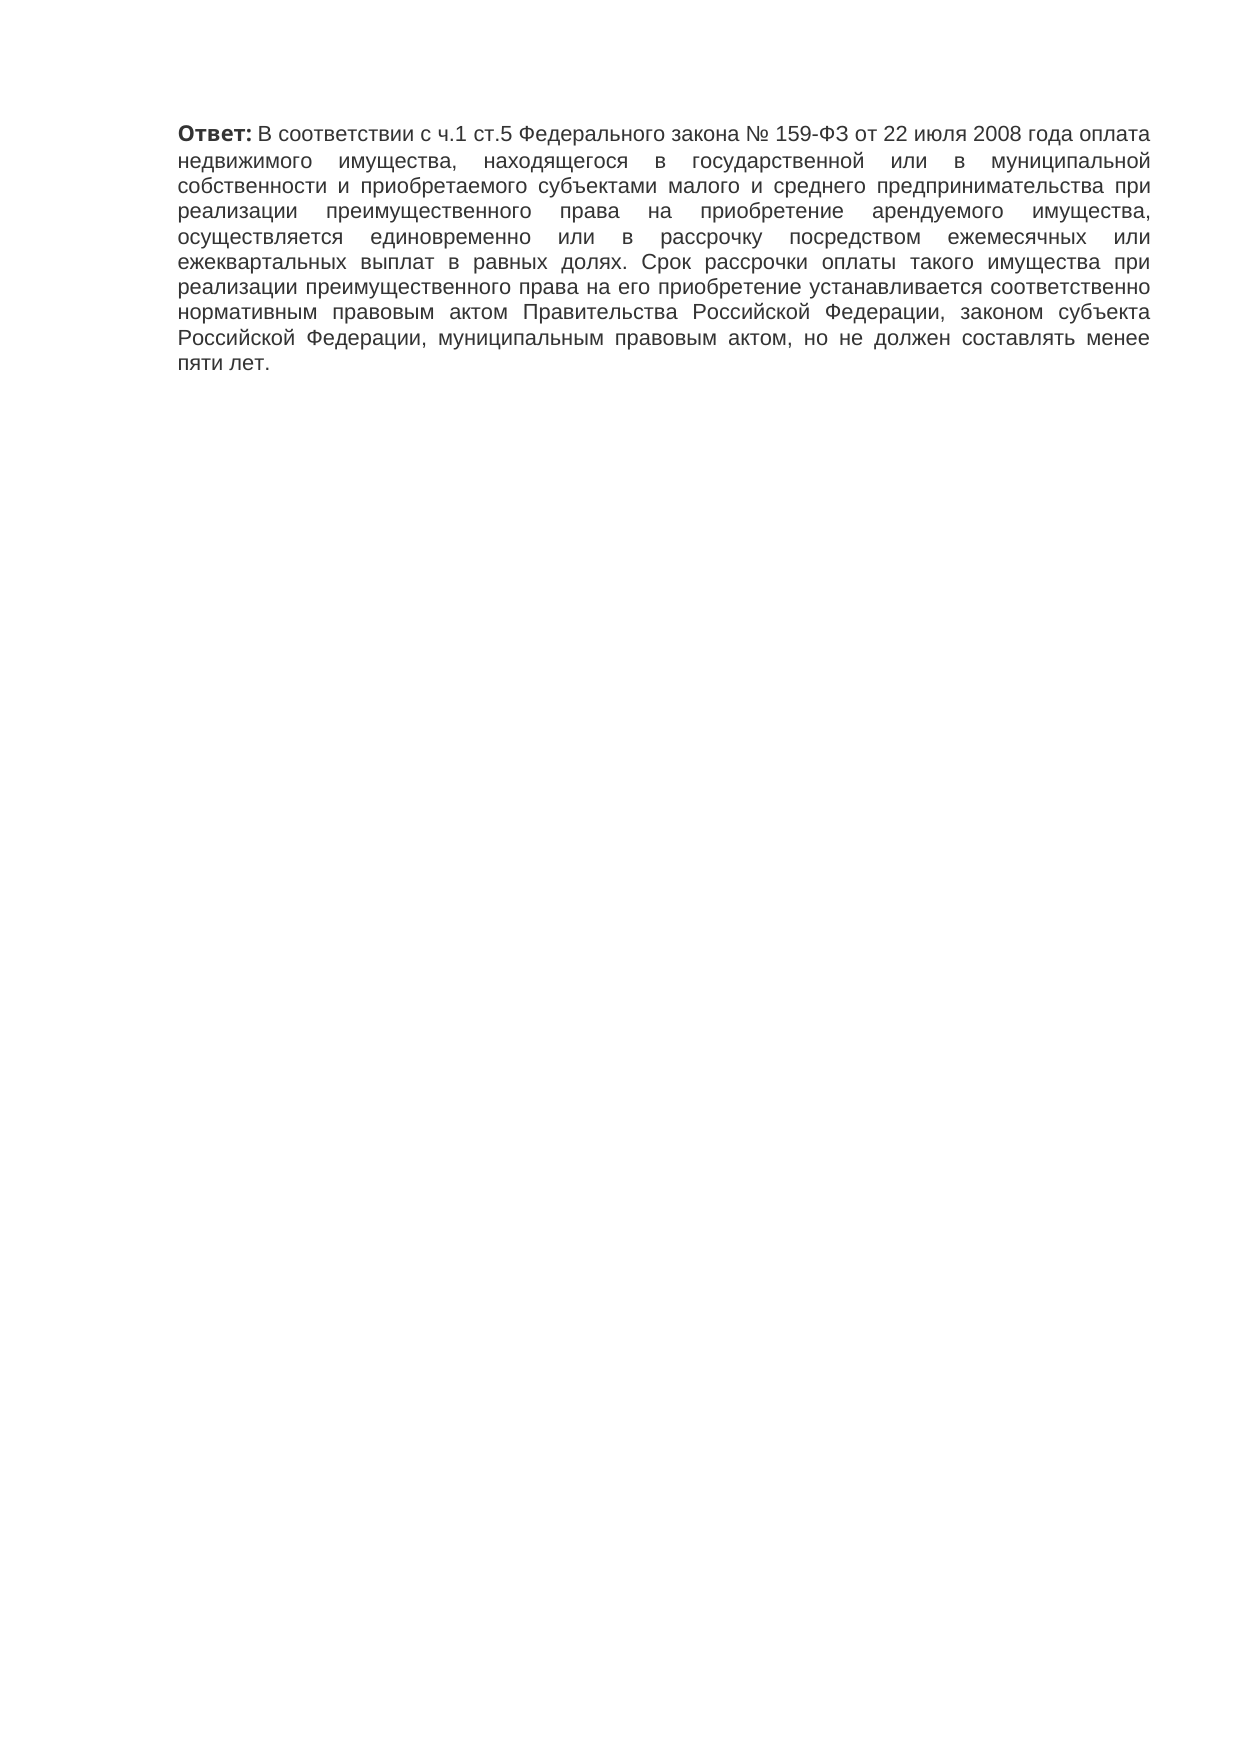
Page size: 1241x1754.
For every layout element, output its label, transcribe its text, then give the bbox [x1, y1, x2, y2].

text Ответ: В соответствии с ч.1 ст.5 Федерального закона № 159-ФЗ от 22 июля 2008 года оплата недвижимого имущества, находящегося в государственной или в муниципальной собственности и приобретаемого субъектами малого и среднего предпринимательства при реализации преимущественного права на приобретение арендуемого имущества, осуществляется единовременно или в рассрочку посредством ежемесячных или ежеквартальных выплат в равных долях. Срок рассрочки оплаты такого имущества при реализации преимущественного права на его приобретение устанавливается соответственно нормативным правовым актом Правительства Российской Федерации, законом субъекта Российской Федерации, муниципальным правовым актом, но не должен составлять менее пяти лет. [177, 118, 1152, 375]
